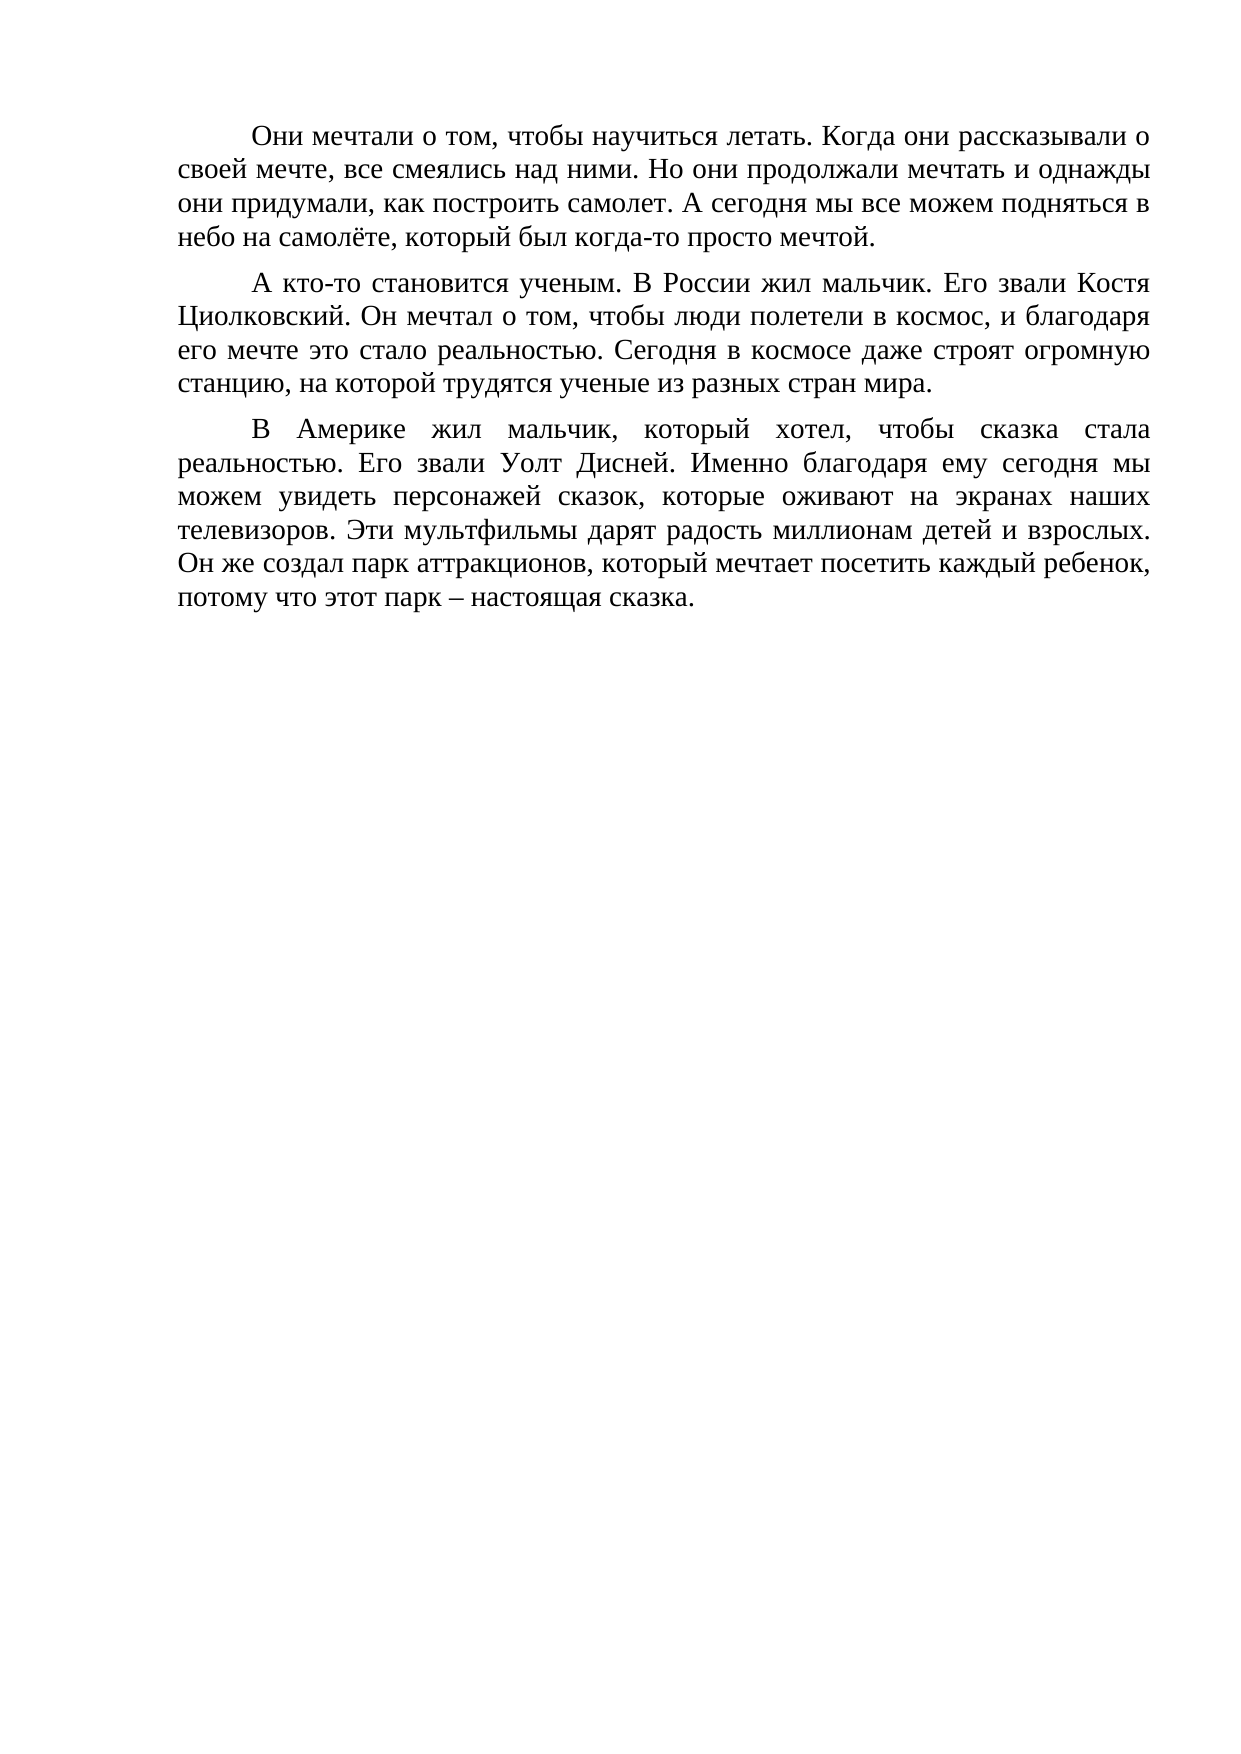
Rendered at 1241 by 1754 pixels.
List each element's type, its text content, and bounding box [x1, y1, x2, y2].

text В Америке жил мальчик, который хотел, чтобы сказка стала реальностью. Его звали Уолт Дисней. Именно благодаря ему сегодня мы можем увидеть персонажей сказок, которые оживают на экранах наших телевизоров. Эти мультфильмы дарят радость миллионам детей и взрослых. Он же создал парк аттракционов, который мечтает посетить каждый ребенок, потому что этот парк – настоящая сказка. [177, 411, 1152, 613]
text А кто-то становится ученым. В России жил мальчик. Его звали Костя Циолковский. Он мечтал о том, чтобы люди полетели в космос, и благодаря его мечте это стало реальностью. Сегодня в космосе даже строят огромную станцию, на которой трудятся ученые из разных стран мира. [177, 265, 1152, 399]
text Они мечтали о том, чтобы научиться летать. Когда они рассказывали о своей мечте, все смеялись над ними. Но они продолжали мечтать и однажды они придумали, как построить самолет. А сегодня мы все можем подняться в небо на самолёте, который был когда-то просто мечтой. [177, 118, 1152, 252]
